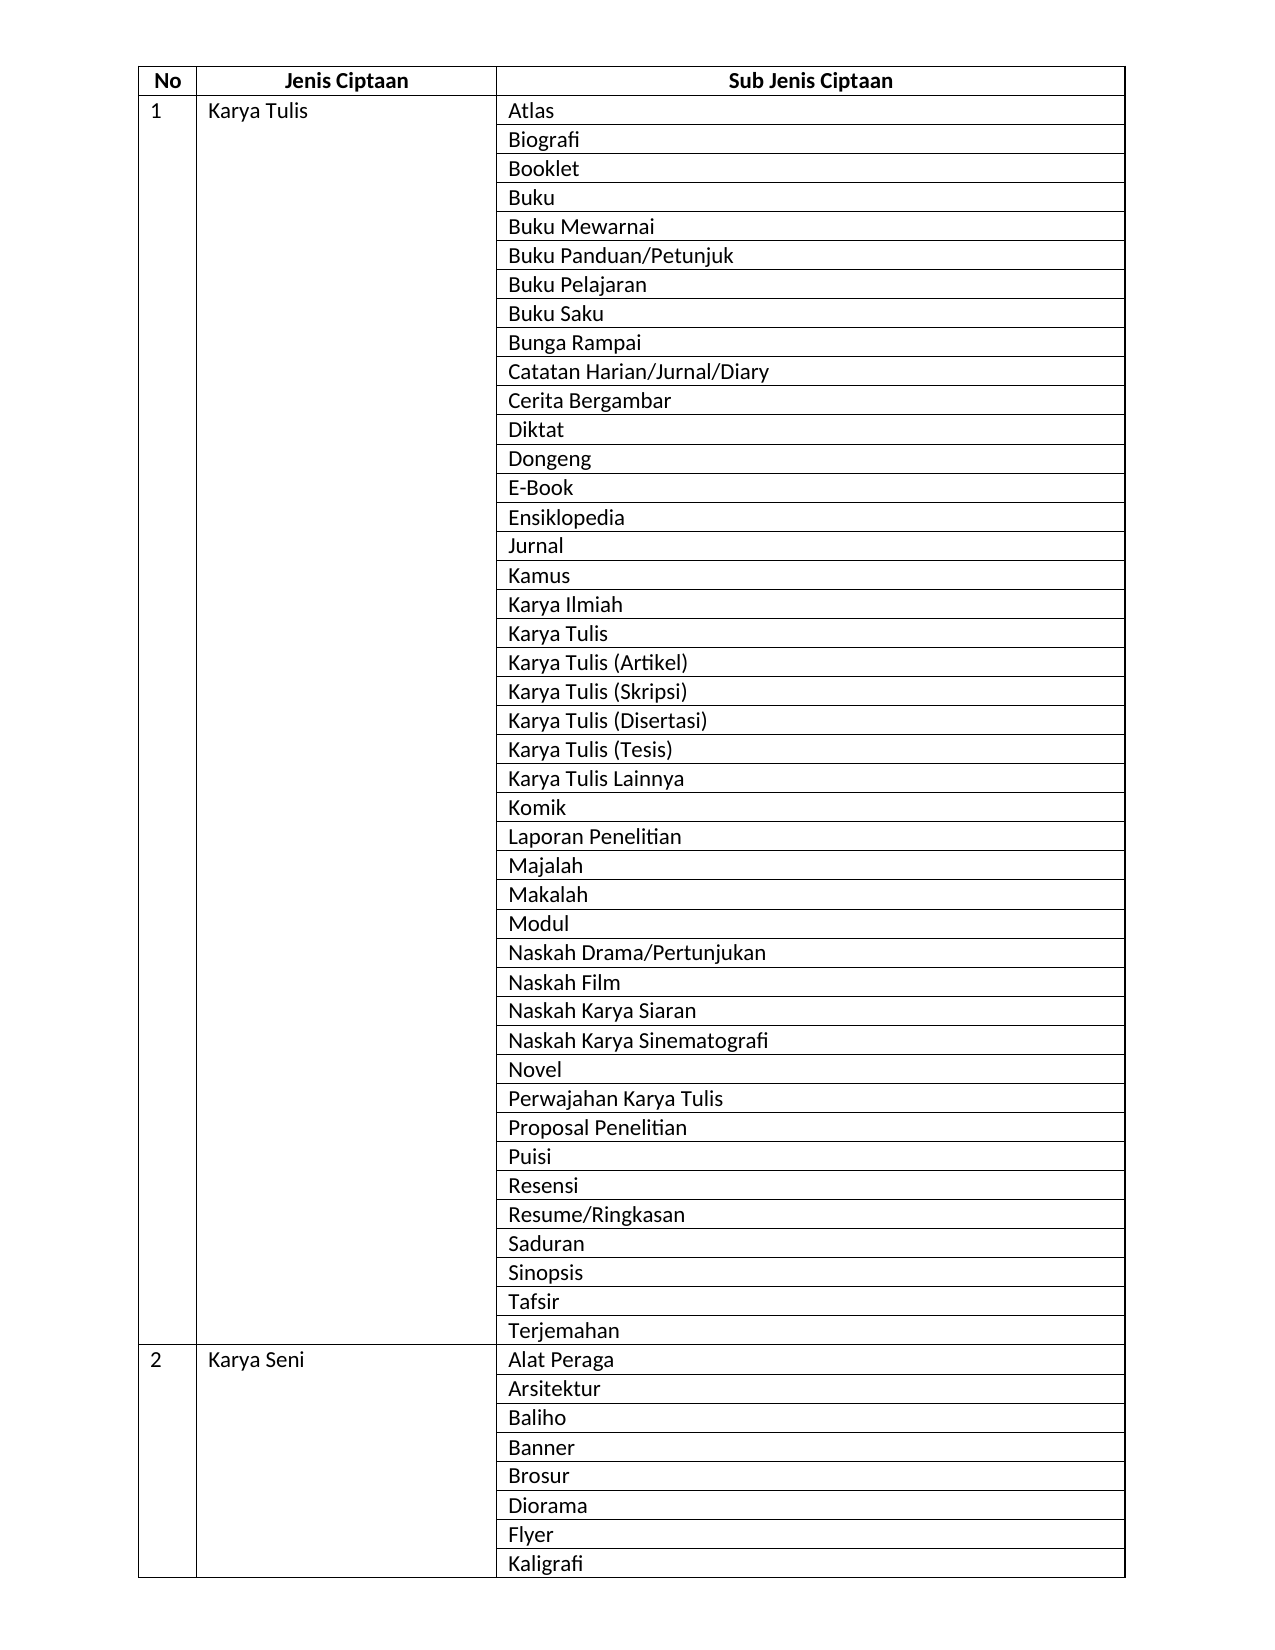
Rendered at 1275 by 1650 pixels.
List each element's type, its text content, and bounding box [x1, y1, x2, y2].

table_cell Naskah Drama/Pertunjukan [497, 939, 1124, 967]
table_cell Sinopsis [497, 1258, 1124, 1286]
table_cell Perwajahan Karya Tulis [497, 1084, 1124, 1112]
table_cell Makalah [497, 880, 1124, 908]
table_cell Puisi [497, 1142, 1124, 1170]
table_header Jenis Ciptaan [197, 67, 496, 95]
table_cell Dongeng [497, 445, 1124, 472]
table_cell Bunga Rampai [497, 328, 1124, 356]
table_cell Arsitektur [497, 1375, 1124, 1402]
table_cell Karya Tulis (Disertasi) [497, 706, 1124, 734]
table_cell Resume/Ringkasan [497, 1200, 1124, 1228]
table_cell Ensiklopedia [497, 503, 1124, 531]
table_cell Booklet [497, 154, 1124, 182]
table_cell Karya Tulis [497, 619, 1124, 647]
table_cell Kamus [497, 561, 1124, 589]
table_cell Diktat [497, 415, 1124, 443]
table_cell Naskah Karya Siaran [497, 997, 1124, 1025]
table_cell E-Book [497, 474, 1124, 502]
table_header Sub Jenis Ciptaan [497, 67, 1124, 95]
table_cell Brosur [497, 1462, 1124, 1490]
table_cell Proposal Penelitian [497, 1113, 1124, 1141]
table_cell Laporan Penelitian [497, 822, 1124, 850]
table_cell Diorama [497, 1491, 1124, 1519]
table_cell Komik [497, 793, 1124, 821]
table_cell Karya Tulis Lainnya [497, 764, 1124, 792]
table_cell Cerita Bergambar [497, 386, 1124, 414]
table_cell Naskah Film [497, 968, 1124, 996]
table_cell Resensi [497, 1171, 1124, 1199]
table_cell Majalah [497, 851, 1124, 879]
table_cell Tafsir [497, 1287, 1124, 1315]
table_cell Saduran [497, 1229, 1124, 1257]
table_cell Karya Tulis (Artikel) [497, 648, 1124, 676]
table_cell Baliho [497, 1404, 1124, 1432]
table_cell Buku Panduan/Petunjuk [497, 241, 1124, 269]
table_cell Banner [497, 1433, 1124, 1461]
table_cell 1 [139, 96, 196, 1344]
table_cell Modul [497, 910, 1124, 937]
table_cell Kaligrafi [497, 1549, 1124, 1577]
table_cell Karya Tulis (Skripsi) [497, 677, 1124, 705]
table_cell Karya Ilmiah [497, 590, 1124, 618]
table_cell Karya Tulis [197, 96, 496, 1344]
table_cell Buku [497, 183, 1124, 211]
table_cell Jurnal [497, 532, 1124, 560]
table_cell Catatan Harian/Jurnal/Diary [497, 357, 1124, 385]
table_cell Biografi [497, 125, 1124, 153]
table_cell Atlas [497, 96, 1124, 124]
table_cell Karya Tulis (Tesis) [497, 735, 1124, 763]
table_cell Buku Saku [497, 299, 1124, 327]
table_cell Karya Seni [197, 1345, 496, 1577]
table_cell Buku Mewarnai [497, 212, 1124, 240]
table_cell Terjemahan [497, 1316, 1124, 1344]
table_cell Buku Pelajaran [497, 270, 1124, 298]
table_cell Flyer [497, 1520, 1124, 1548]
table_cell Naskah Karya Sinematografi [497, 1026, 1124, 1054]
table_header No [139, 67, 196, 95]
table_cell 2 [139, 1345, 196, 1577]
table_cell Alat Peraga [497, 1345, 1124, 1373]
table_cell Novel [497, 1055, 1124, 1083]
